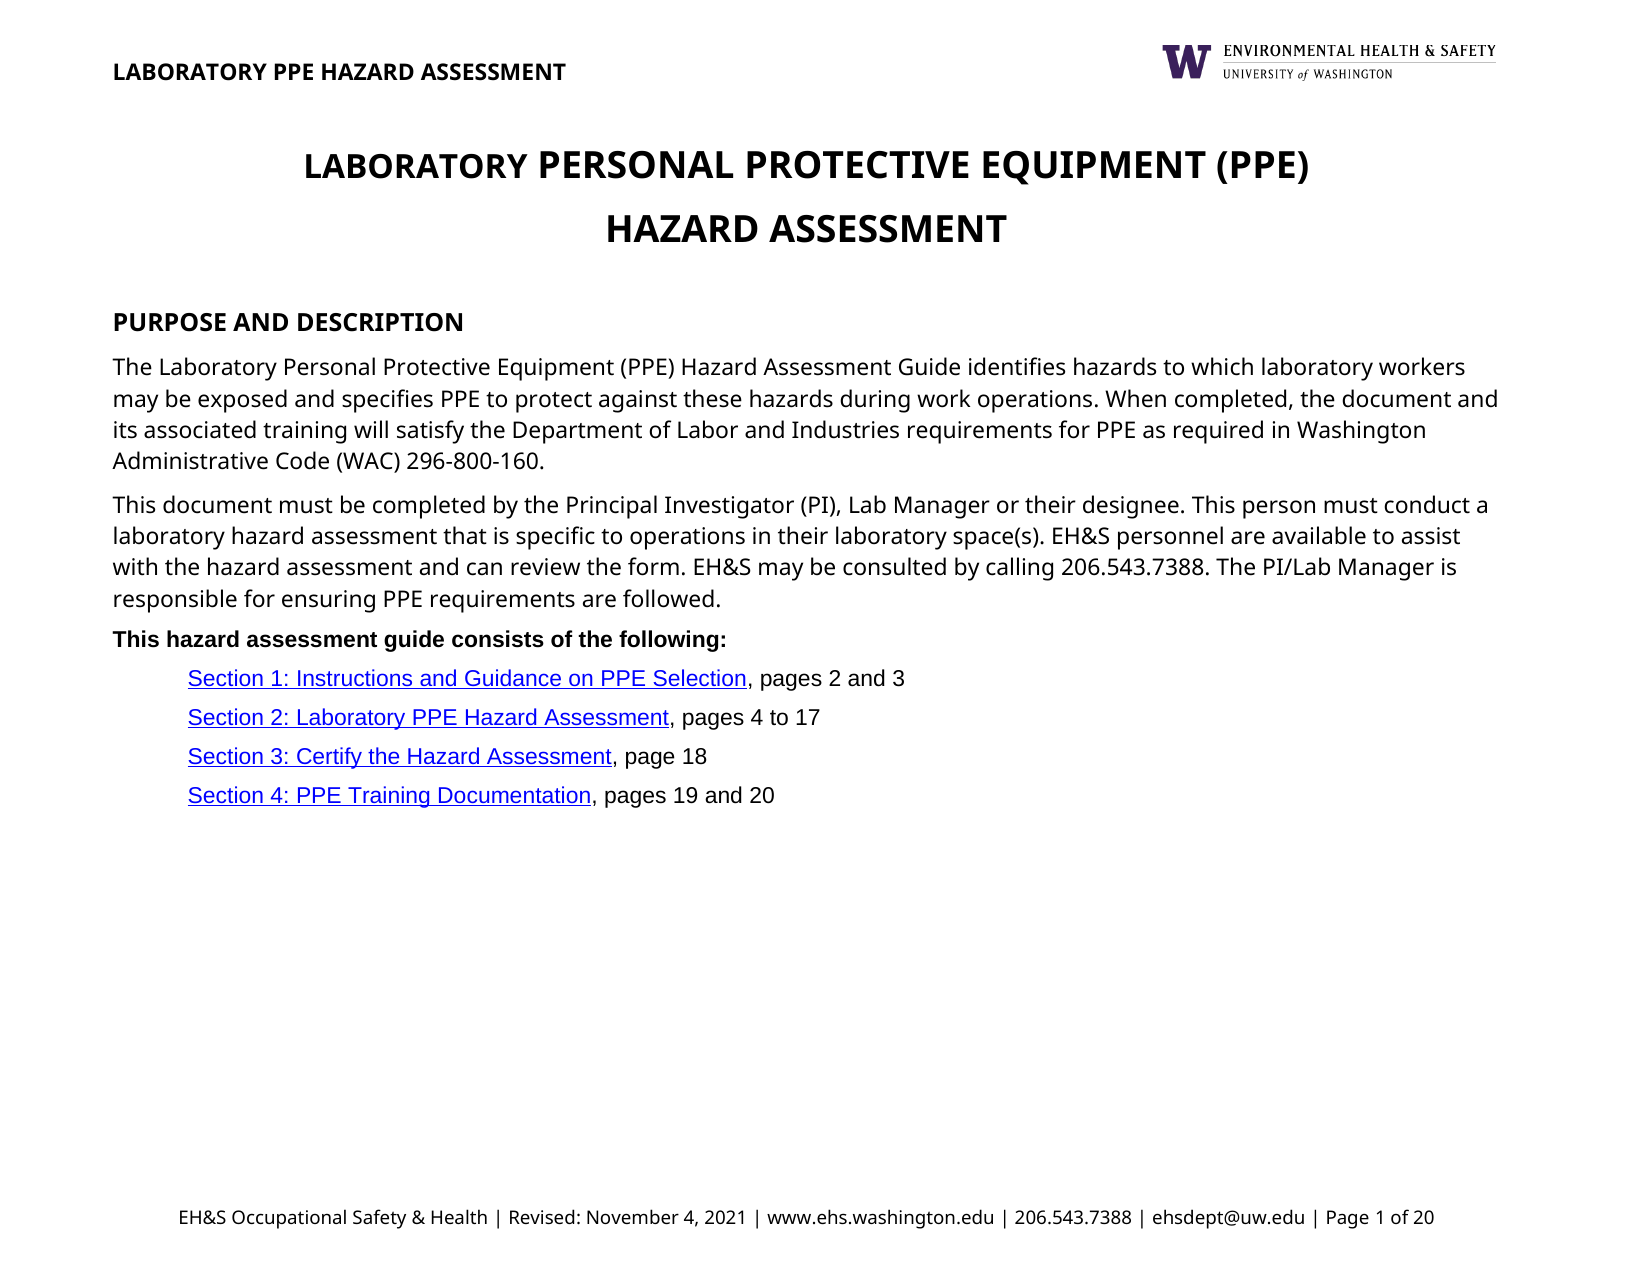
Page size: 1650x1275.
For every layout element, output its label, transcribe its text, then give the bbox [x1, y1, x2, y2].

text The Laboratory Personal Protective Equipment (PPE) Hazard Assessment Guide identifies hazards to which laboratory workers may be exposed and specifies PPE to protect against these hazards during work operations. When completed, the document and its associated training will satisfy the Department of Labor and Industries requirements for PPE as required in Washington Administrative Code (WAC) 296-800-160. [112, 351, 1500, 476]
picture [1162, 45, 1496, 81]
subtitle LABORATORY PERSONAL PROTECTIVE EQUIPMENT (PPE) [112, 139, 1500, 190]
subtitle Purpose and Description [112, 305, 1500, 339]
list Section 2: Laboratory PPE Hazard Assessment, pages 4 to 17 [187, 704, 1500, 730]
subtitle HAZARD ASSESSMENT [112, 202, 1500, 253]
text This document must be completed by the Principal Investigator (PI), Lab Manager or their designee. This person must conduct a laboratory hazard assessment that is specific to operations in their laboratory space(s). EH&S personnel are available to assist with the hazard assessment and can review the form. EH&S may be consulted by calling 206.543.7388. The PI/Lab Manager is responsible for ensuring PPE requirements are followed. [112, 489, 1500, 614]
list Section 3: Certify the Hazard Assessment, page 18 [187, 743, 1500, 769]
text This hazard assessment guide consists of the following: [112, 626, 1500, 653]
list Section 1: Instructions and Guidance on PPE Selection, pages 2 and 3 [187, 665, 1500, 692]
list Section 4: PPE Training Documentation, pages 19 and 20 [187, 782, 1500, 808]
